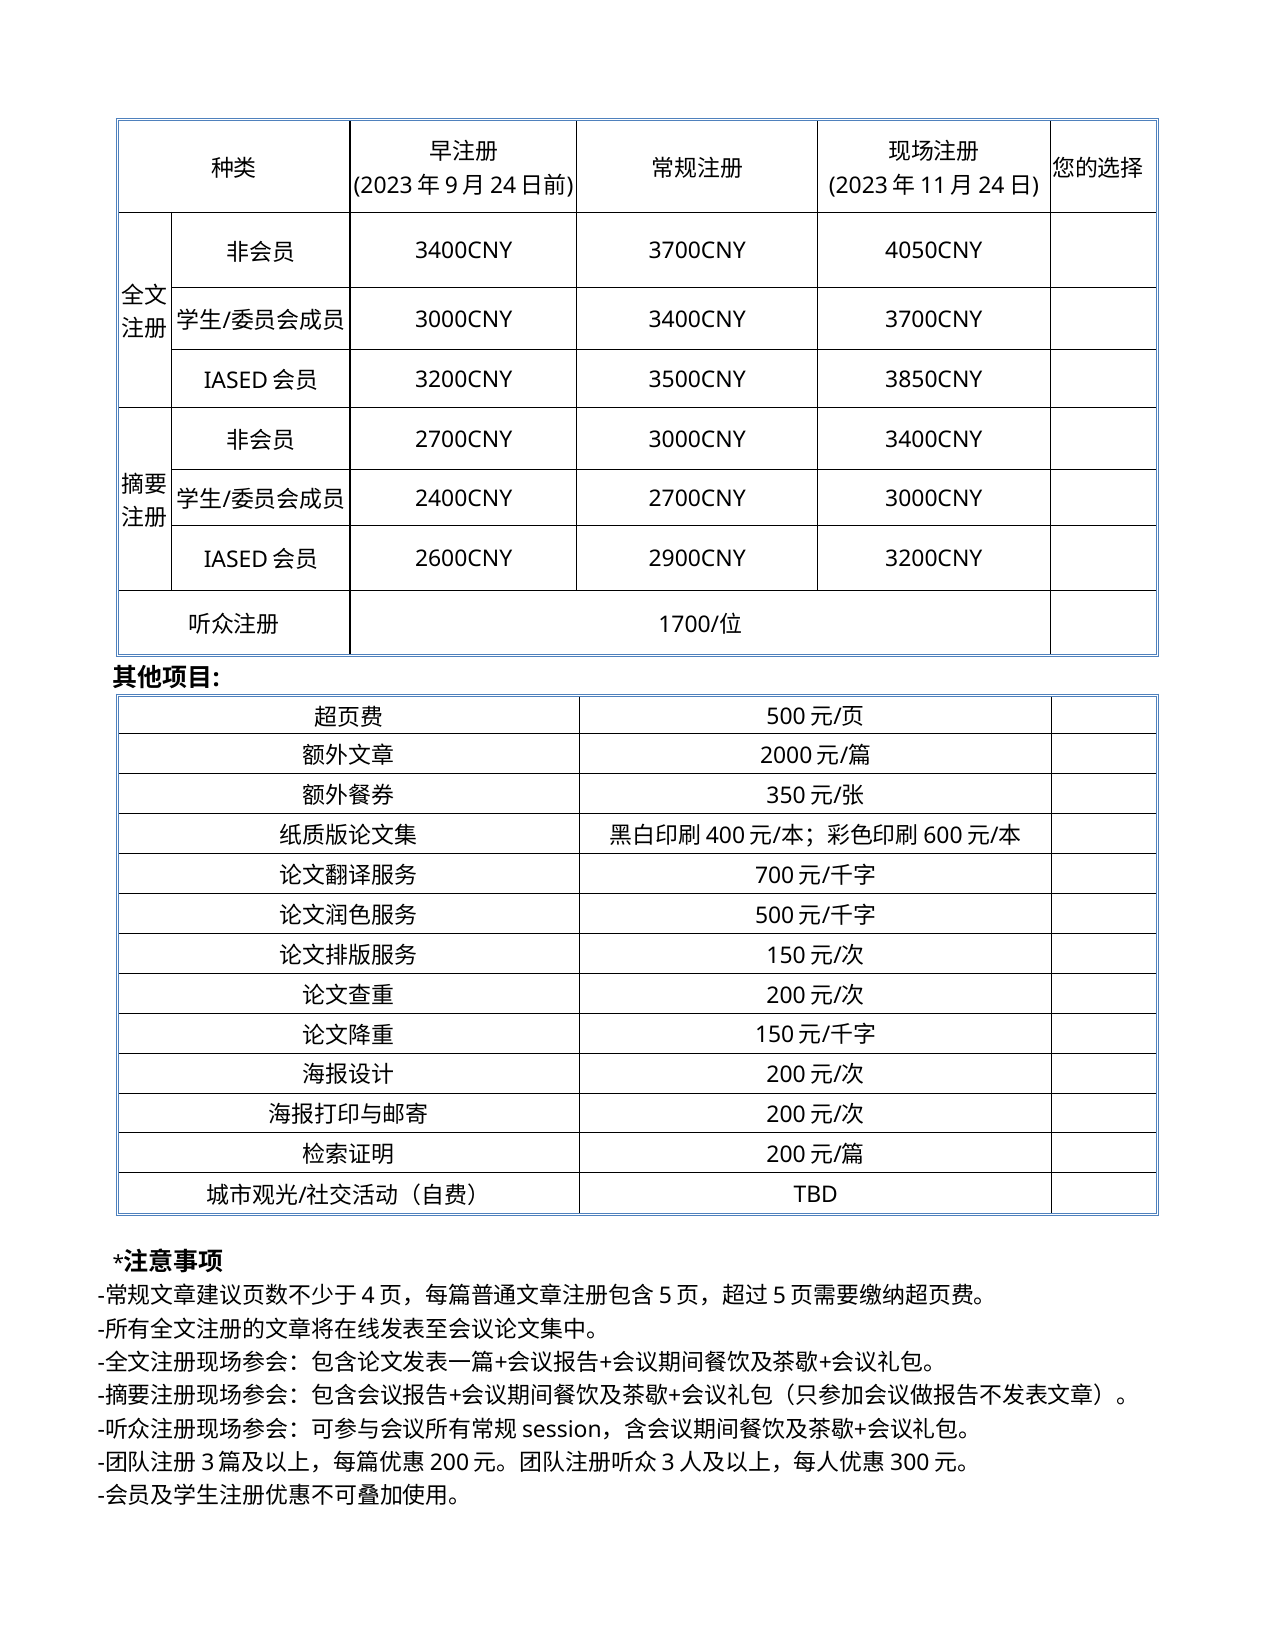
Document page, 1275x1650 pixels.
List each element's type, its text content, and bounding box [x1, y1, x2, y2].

table_cell IASED会员 [172, 350, 349, 407]
table_cell [1052, 1133, 1156, 1172]
table_cell [1051, 591, 1156, 654]
table_cell 学生/委员会成员 [172, 470, 349, 525]
table_cell 论文翻译服务 [119, 854, 579, 893]
table_cell [1052, 934, 1156, 973]
table_cell [1052, 814, 1156, 853]
table_cell 2900CNY [577, 526, 817, 589]
text 其他项目: [112, 657, 1163, 693]
table_cell 听众注册 [119, 591, 349, 654]
table_cell 200元/次 [580, 974, 1051, 1013]
table_cell 200元/次 [580, 1094, 1051, 1132]
table_cell 200元/次 [580, 1054, 1051, 1092]
table_cell 检索证明 [119, 1133, 579, 1172]
table_cell 纸质版论文集 [119, 814, 579, 853]
table_header 您的选择 [1051, 121, 1156, 212]
table_cell IASED会员 [172, 526, 349, 589]
table_header 种类 [119, 121, 349, 212]
table_cell 黑白印刷400元/本；彩色印刷600元/本 [580, 814, 1051, 853]
table_cell 700元/千字 [580, 854, 1051, 893]
table_cell 论文排版服务 [119, 934, 579, 973]
table_cell 3200CNY [351, 350, 576, 407]
table_cell 200元/篇 [580, 1133, 1051, 1172]
table_cell 3000CNY [818, 470, 1050, 525]
table_cell 2700CNY [351, 408, 576, 469]
table_cell 海报打印与邮寄 [119, 1094, 579, 1132]
table_cell 3850CNY [818, 350, 1050, 407]
table_cell 4050CNY [818, 213, 1050, 287]
table_header 超页费 [119, 697, 579, 733]
table_cell 3000CNY [577, 408, 817, 469]
table_cell 额外文章 [119, 734, 579, 773]
table_cell 海报设计 [119, 1054, 579, 1092]
table_cell 论文降重 [119, 1014, 579, 1052]
table_cell [1052, 1173, 1156, 1213]
table_cell [1052, 1054, 1156, 1092]
table_cell 摘要注册 [119, 408, 171, 589]
table_cell 2000元/篇 [580, 734, 1051, 773]
table_cell [1051, 470, 1156, 525]
table_cell 额外餐券 [119, 774, 579, 813]
table_cell [1052, 854, 1156, 893]
table_cell 非会员 [172, 408, 349, 469]
table_header 早注册 (2023年9月24日前) [351, 121, 576, 212]
table_cell 350元/张 [580, 774, 1051, 813]
text -会员及学生注册优惠不可叠加使用。 [97, 1477, 1163, 1511]
table_cell 论文查重 [119, 974, 579, 1013]
table_cell 论文润色服务 [119, 894, 579, 933]
text *注意事项 [112, 1241, 1163, 1277]
table_cell [1052, 1094, 1156, 1132]
table_header 500元/页 [580, 697, 1051, 733]
table_cell 非会员 [172, 213, 349, 287]
text -摘要注册现场参会：包含会议报告+会议期间餐饮及茶歇+会议礼包（只参加会议做报告不发表文章）。 [97, 1377, 1163, 1411]
table_header 常规注册 [577, 121, 817, 212]
table_cell 3700CNY [577, 213, 817, 287]
table_cell [1051, 350, 1156, 407]
table_cell 3200CNY [818, 526, 1050, 589]
table_cell 500元/千字 [580, 894, 1051, 933]
table_cell [1052, 774, 1156, 813]
table_header 现场注册 (2023年11月24日) [818, 121, 1050, 212]
table_cell 3500CNY [577, 350, 817, 407]
table_cell [1052, 1014, 1156, 1052]
table_cell 全文注册 [119, 213, 171, 407]
table_cell 3700CNY [818, 288, 1050, 349]
table_cell 150元/千字 [580, 1014, 1051, 1052]
table_cell 2600CNY [351, 526, 576, 589]
table_cell [1052, 734, 1156, 773]
table_cell 3400CNY [577, 288, 817, 349]
table_cell 3400CNY [818, 408, 1050, 469]
table_cell 3000CNY [351, 288, 576, 349]
text -全文注册现场参会：包含论文发表一篇+会议报告+会议期间餐饮及茶歇+会议礼包。 [97, 1344, 1163, 1377]
table_cell [1052, 894, 1156, 933]
table_header [1052, 697, 1156, 733]
table_cell 150元/次 [580, 934, 1051, 973]
table_cell [1051, 526, 1156, 589]
table_cell 1700/位 [351, 591, 1050, 654]
table_cell [1051, 288, 1156, 349]
table_cell [1051, 408, 1156, 469]
table_cell 城市观光/社交活动（自费） [119, 1173, 579, 1213]
text -听众注册现场参会：可参与会议所有常规session，含会议期间餐饮及茶歇+会议礼包。 [97, 1411, 1163, 1444]
text -团队注册3篇及以上，每篇优惠200元。团队注册听众3人及以上，每人优惠300元。 [97, 1444, 1163, 1477]
table_cell 2400CNY [351, 470, 576, 525]
table_cell [1051, 213, 1156, 287]
table_cell TBD [580, 1173, 1051, 1213]
table_cell 2700CNY [577, 470, 817, 525]
table_cell 学生/委员会成员 [172, 288, 349, 349]
text -常规文章建议页数不少于4页，每篇普通文章注册包含5页，超过5页需要缴纳超页费。 [97, 1277, 1163, 1311]
text -所有全文注册的文章将在线发表至会议论文集中。 [97, 1311, 1163, 1344]
table_cell [1052, 974, 1156, 1013]
table_cell 3400CNY [351, 213, 576, 287]
